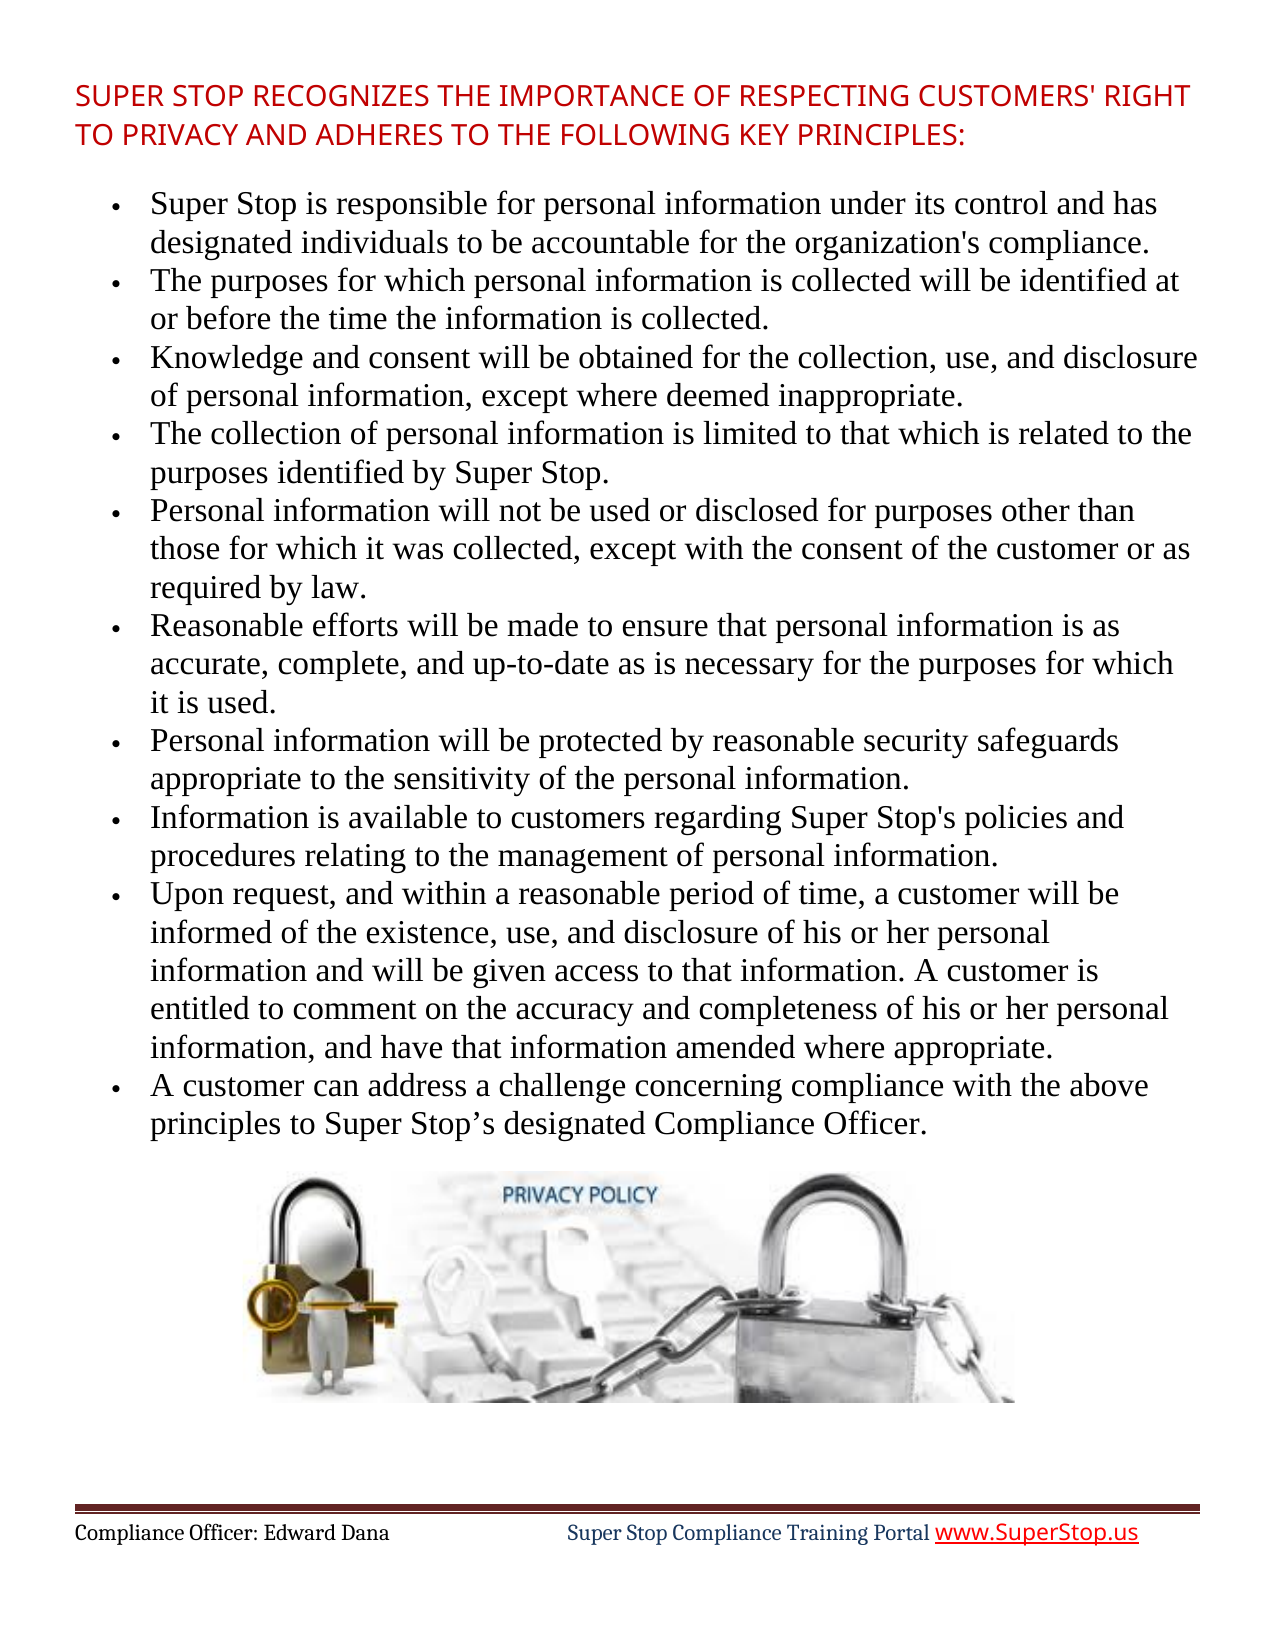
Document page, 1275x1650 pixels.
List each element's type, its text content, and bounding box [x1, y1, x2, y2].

list Personal information will not be used or disclosed for purposes other than those for which it was collected, except with the consent of the customer or as required by law. [112, 490, 1200, 605]
list Information is available to customers regarding Super Stop's policies and procedures relating to the management of personal information. [112, 797, 1200, 873]
list Reasonable efforts will be made to ensure that personal information is as accurate, complete, and up-to-date as is necessary for the purposes for which it is used. [112, 605, 1200, 720]
text SUPER STOP RECOGNIZES THE IMPORTANCE OF RESPECTING CUSTOMERS' RIGHT TO PRIVACY AND ADHERES TO THE FOLLOWING KEY PRINCIPLES: [75, 75, 1200, 154]
list Knowledge and consent will be obtained for the collection, use, and disclosure of personal information, except where deemed inappropriate. [112, 337, 1200, 413]
list Personal information will be protected by reasonable security safeguards appropriate to the sensitivity of the personal information. [112, 720, 1200, 797]
list A customer can address a challenge concerning compliance with the above principles to Super Stop’s designated Compliance Officer. [112, 1065, 1200, 1142]
list Upon request, and within a reasonable period of time, a customer will be informed of the existence, use, and disclosure of his or her personal information and will be given access to that information. A customer is entitled to comment on the accuracy and completeness of his or her personal information, and have that information amended where appropriate. [112, 873, 1200, 1065]
list Super Stop is responsible for personal information under its control and has designated individuals to be accountable for the organization's compliance. [112, 183, 1200, 260]
list The collection of personal information is limited to that which is related to the purposes identified by Super Stop. [112, 413, 1200, 490]
list The purposes for which personal information is collected will be identified at or before the time the information is collected. [112, 260, 1200, 337]
picture [242, 1171, 1015, 1403]
